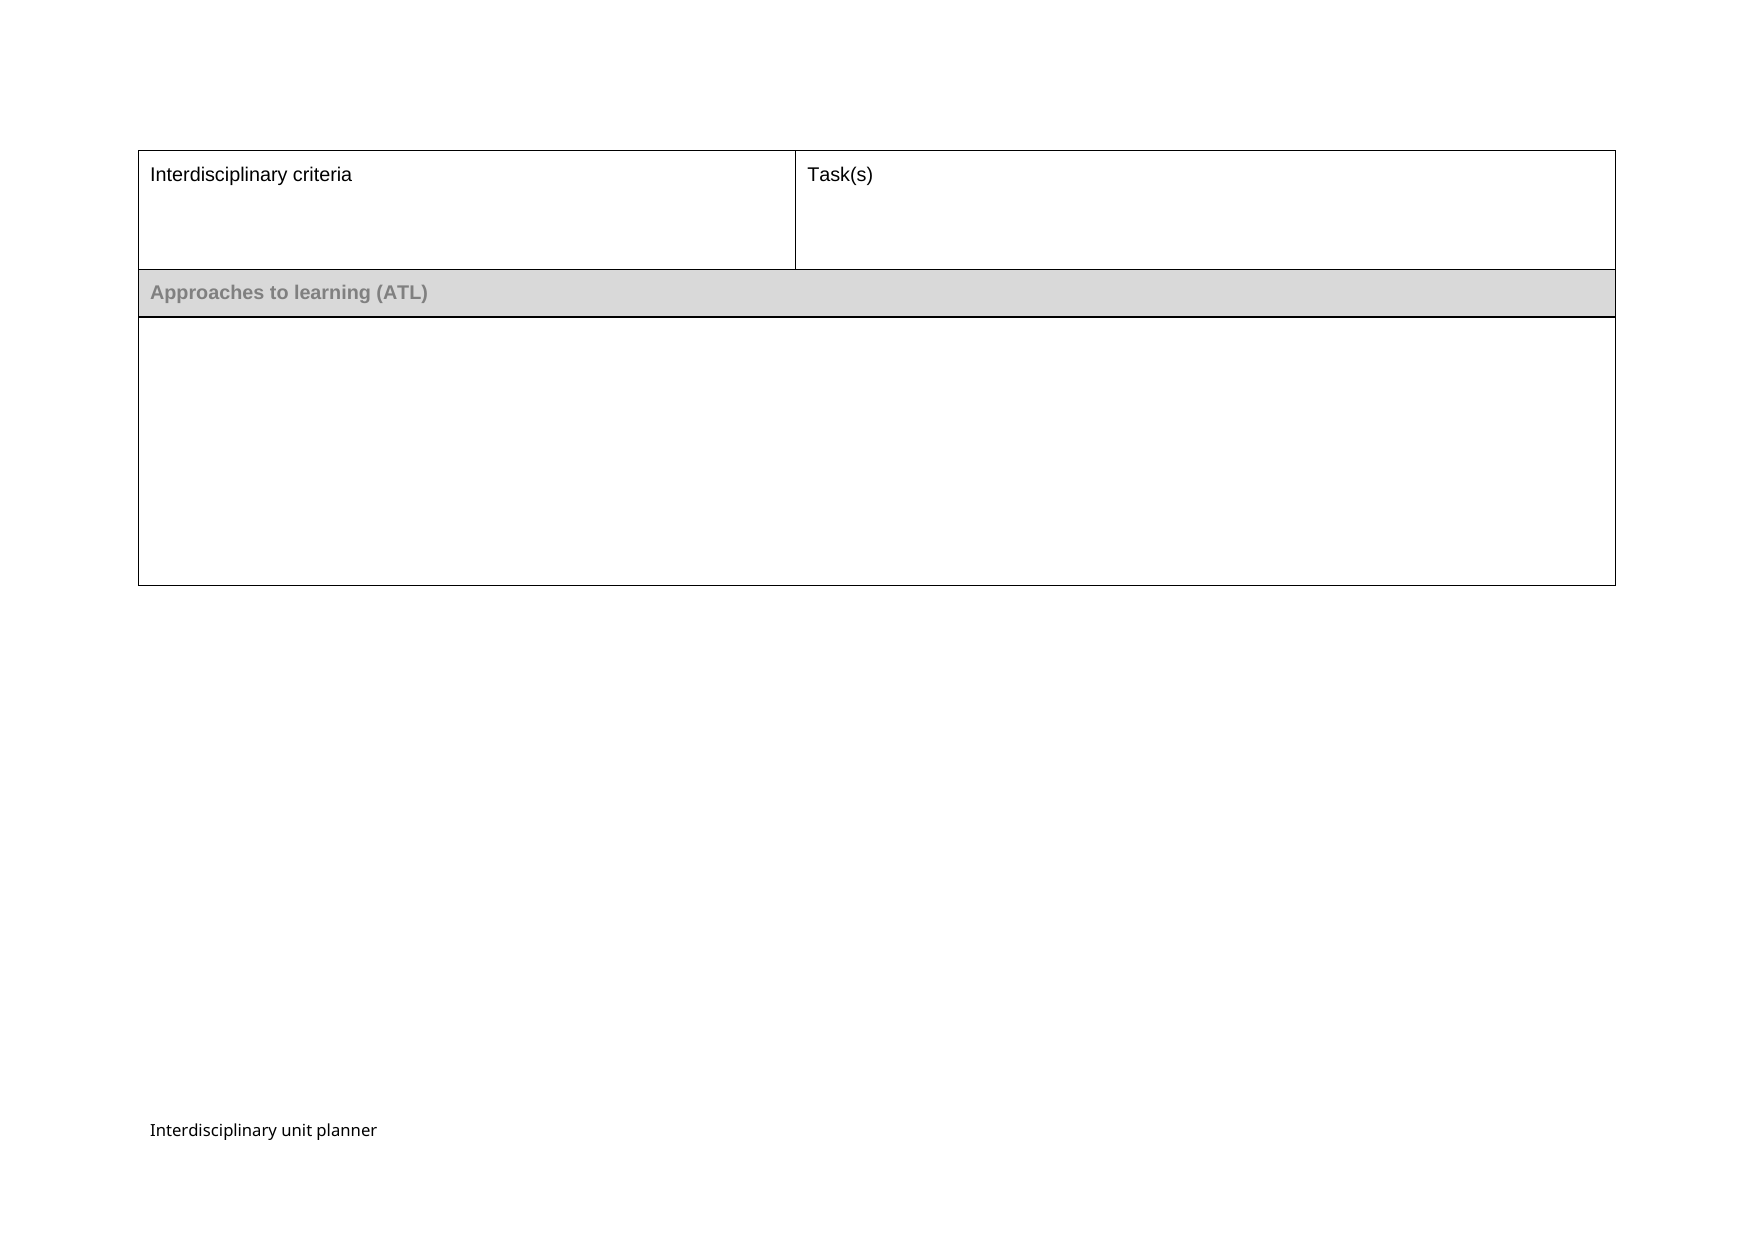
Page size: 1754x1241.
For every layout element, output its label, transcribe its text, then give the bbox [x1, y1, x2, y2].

table_cell [139, 318, 1615, 585]
table_cell Approaches to learning (ATL) [139, 270, 1615, 316]
table_cell Task(s) [796, 151, 1615, 268]
table_cell Interdisciplinary criteria [139, 151, 795, 268]
